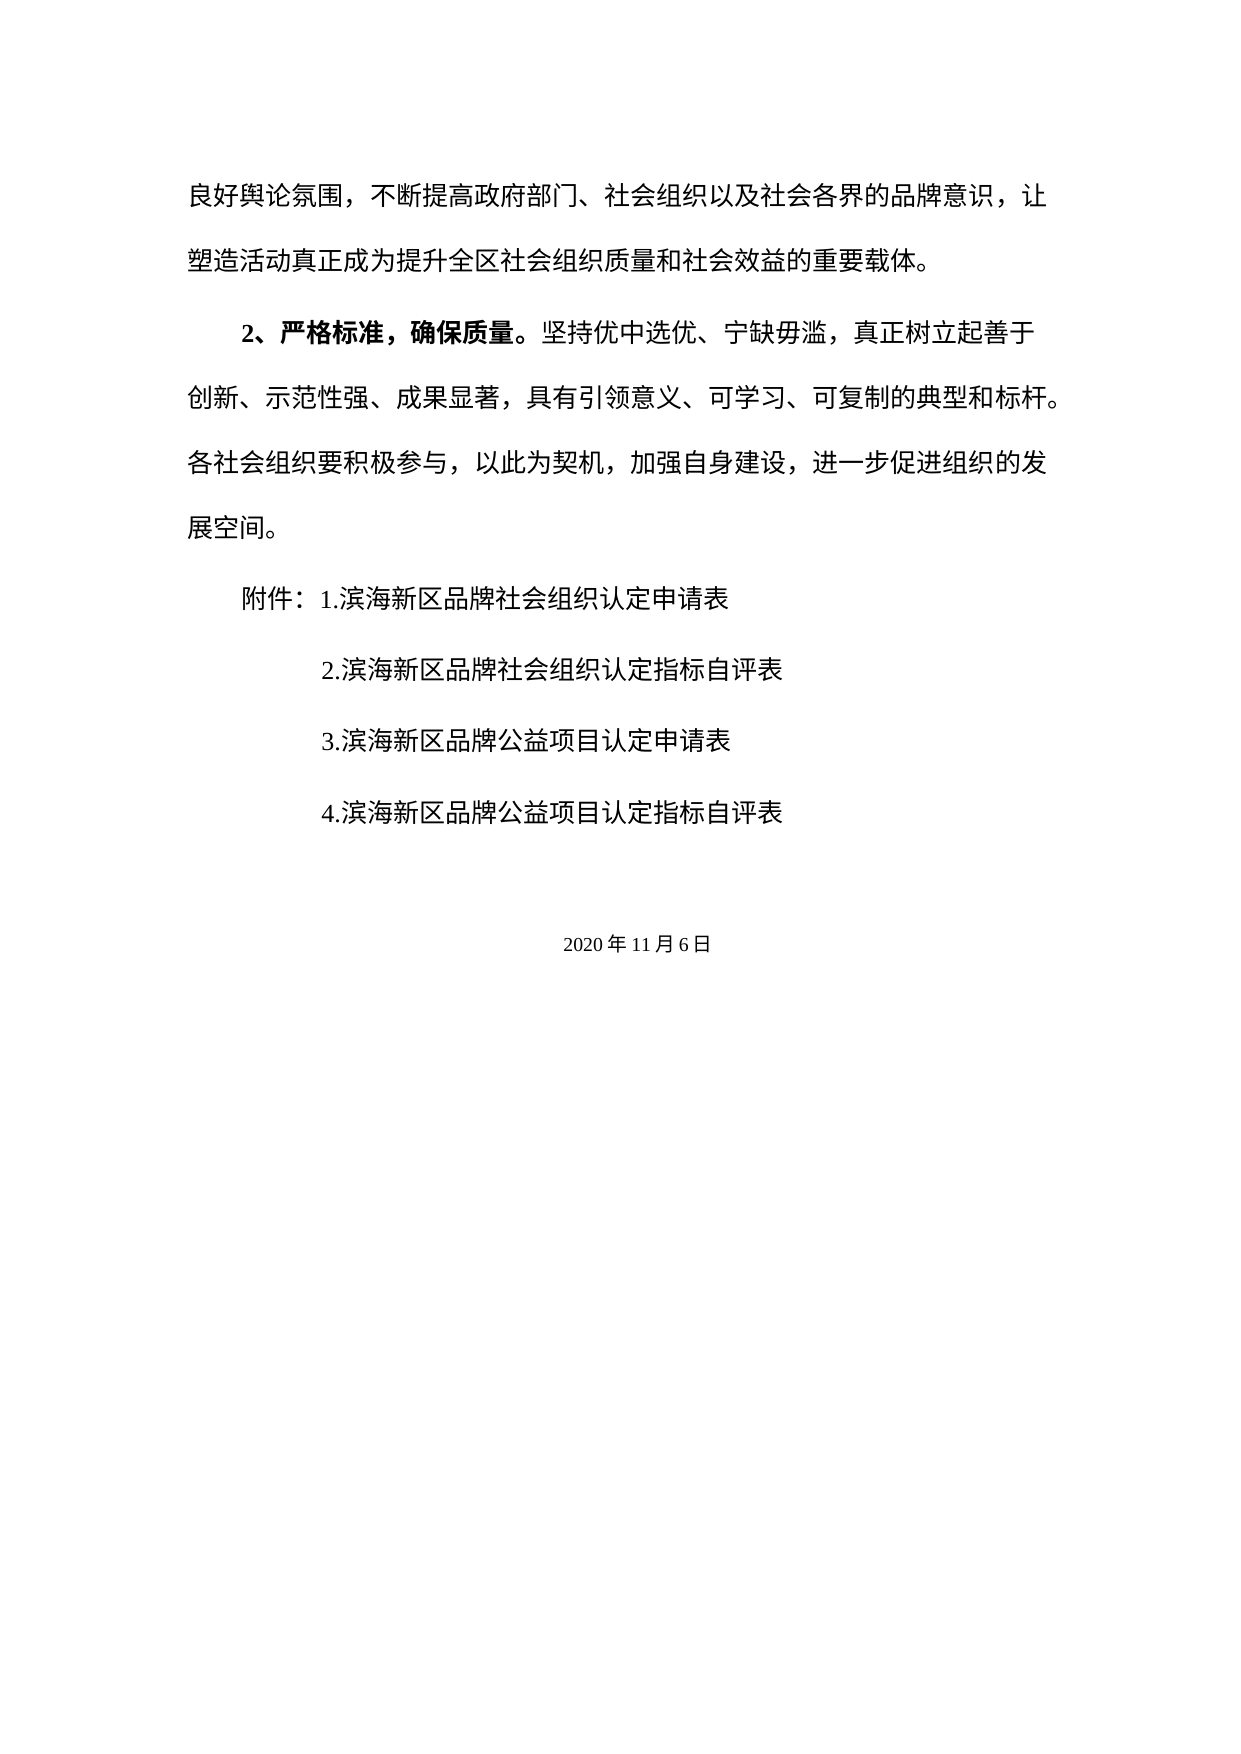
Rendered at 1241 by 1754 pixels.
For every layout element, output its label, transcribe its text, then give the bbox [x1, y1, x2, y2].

text 附件：1.滨海新区品牌社会组织认定申请表 [187, 564, 1053, 629]
text 3.滨海新区品牌公益项目认定申请表 [187, 707, 1053, 772]
text 2.滨海新区品牌社会组织认定指标自评表 [187, 636, 1053, 701]
text 2、严格标准，确保质量。坚持优中选优、宁缺毋滥，真正树立起善于创新、示范性强、成果显著，具有引领意义、可学习、可复制的典型和标杆。各社会组织要积极参与，以此为契机，加强自身建设，进一步促进组织的发展空间。 [187, 298, 1053, 558]
text 4.滨海新区品牌公益项目认定指标自评表 [187, 778, 1053, 843]
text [187, 162, 1053, 292]
text 2020年11月6日 [187, 927, 1053, 959]
